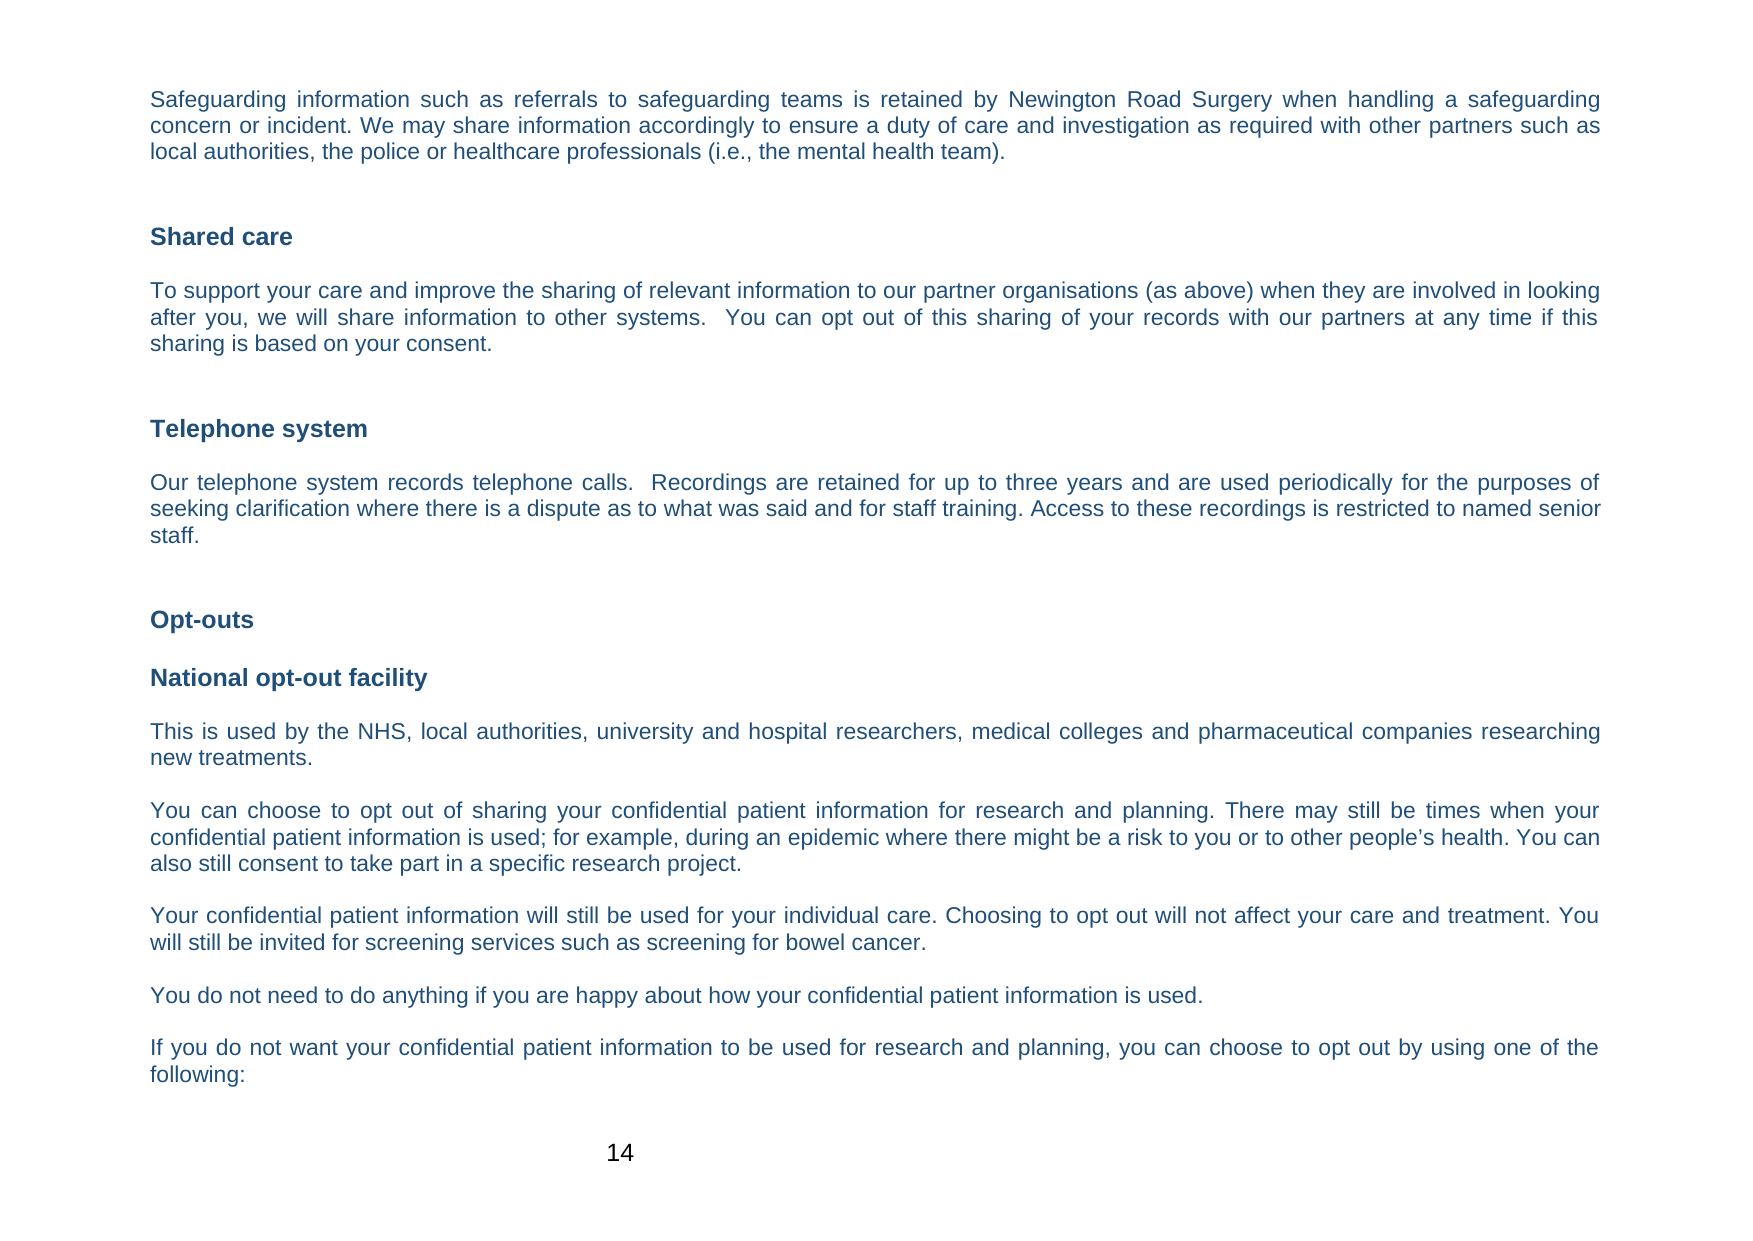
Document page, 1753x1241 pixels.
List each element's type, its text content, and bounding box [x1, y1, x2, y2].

text Shared care [150, 222, 1602, 251]
text You do not need to do anything if you are happy about how your confidential patient information is used. [150, 982, 1602, 1008]
text You can choose to opt out of sharing your confidential patient information for research and planning. There may still be times when your confidential patient information is used; for example, during an epidemic where there might be a risk to you or to other people’s health. You can also still consent to take part in a specific research project. [150, 797, 1602, 876]
text If you do not want your confidential patient information to be used for research and planning, you can choose to opt out by using one of the following: [150, 1034, 1602, 1087]
text Safeguarding information such as referrals to safeguarding teams is retained by Newington Road Surgery when handling a safeguarding concern or incident. We may share information accordingly to ensure a duty of care and investigation as required with other partners such as local authorities, the police or healthcare professionals (i.e., the mental health team). [150, 86, 1602, 164]
text To support your care and improve the sharing of relevant information to our partner organisations (as above) when they are involved in looking after you, we will share information to other systems. You can opt out of this sharing of your records with our partners at any time if this sharing is based on your consent. [150, 277, 1602, 356]
text Telephone system [150, 414, 1602, 442]
text This is used by the NHS, local authorities, university and hospital researchers, medical colleges and pharmaceutical companies researching new treatments. [150, 718, 1602, 771]
text National opt-out facility [150, 663, 1602, 692]
text Our telephone system records telephone calls. Recordings are retained for up to three years and are used periodically for the purposes of seeking clarification where there is a dispute as to what was said and for staff training. Access to these recordings is restricted to named senior staff. [150, 469, 1602, 548]
text Opt-outs [150, 605, 1602, 634]
text Your confidential patient information will still be used for your individual care. Choosing to opt out will not affect your care and treatment. You will still be invited for screening services such as screening for bowel cancer. [150, 902, 1602, 955]
